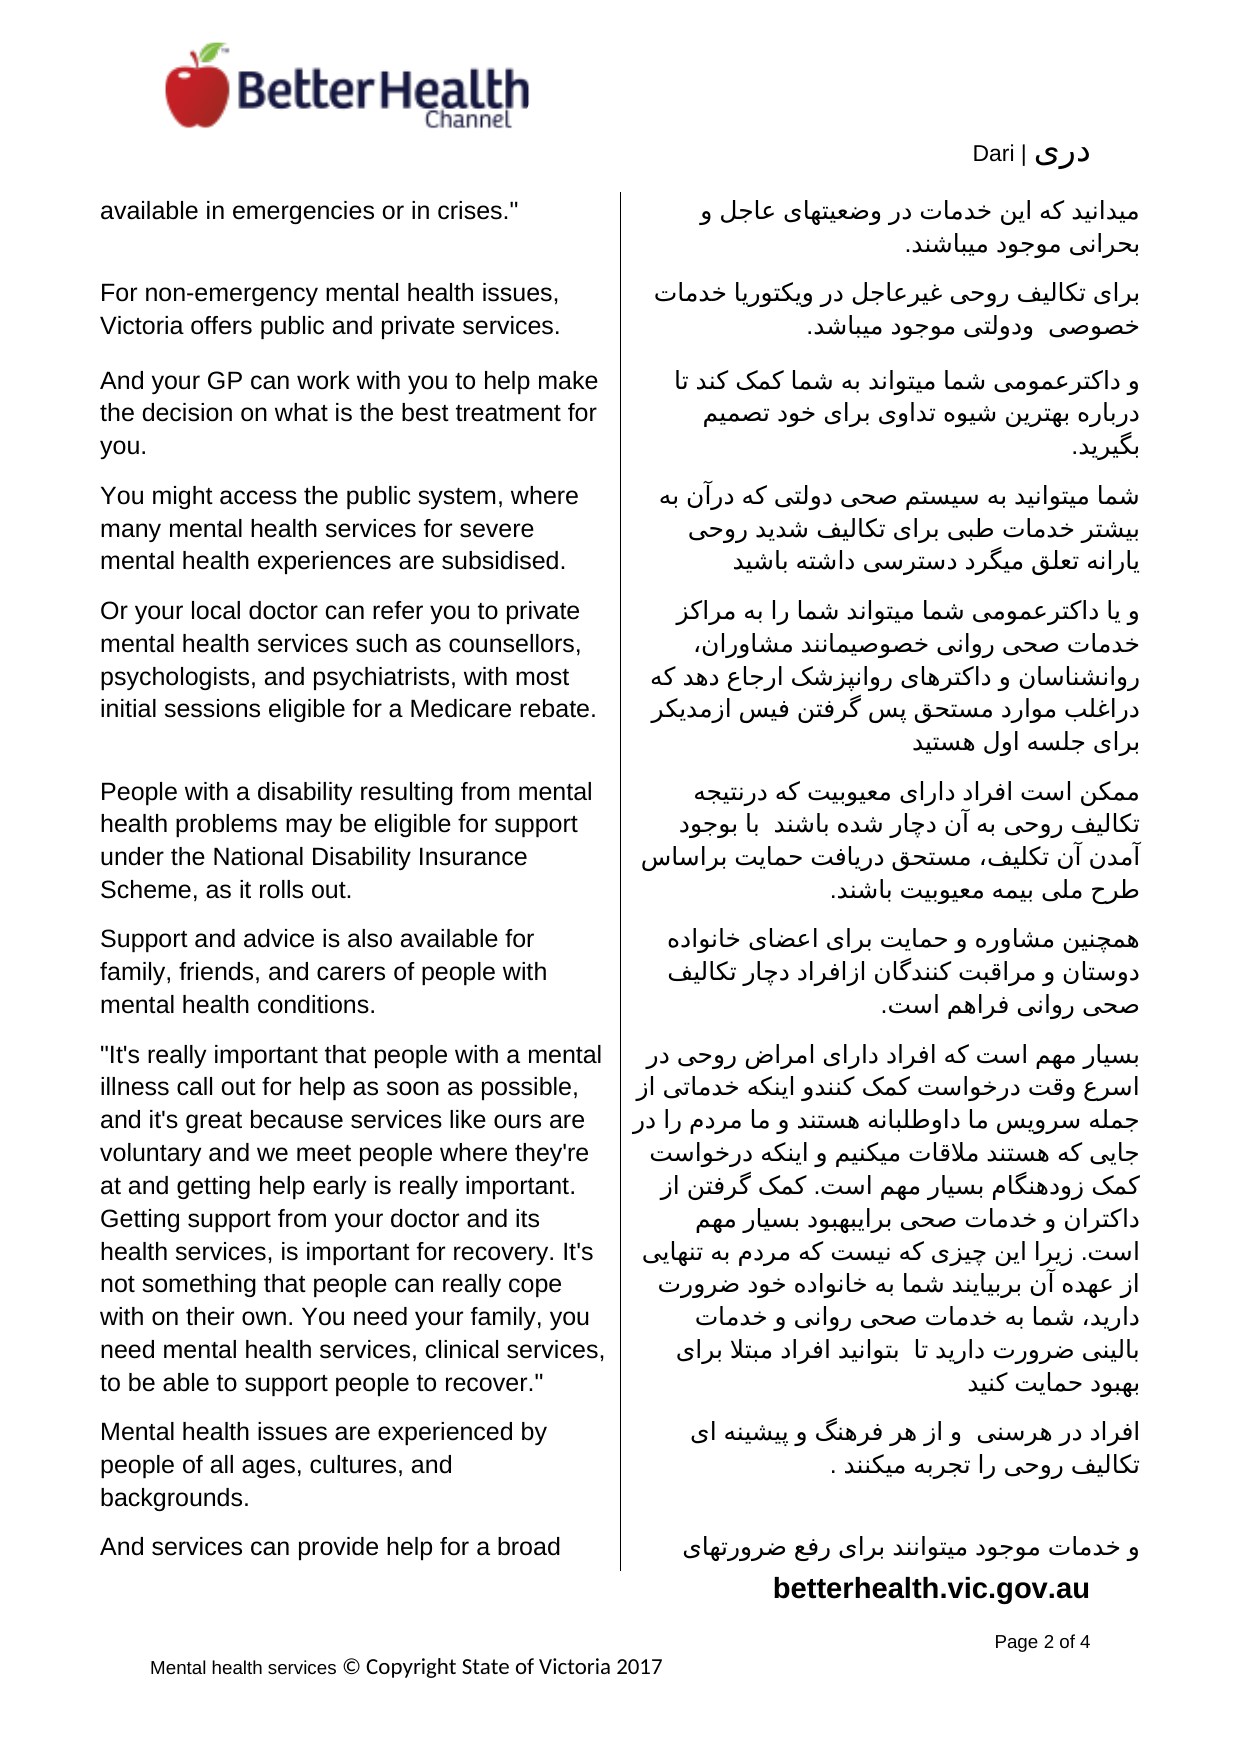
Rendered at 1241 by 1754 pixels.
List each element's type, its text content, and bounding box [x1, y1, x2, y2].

table_cell شما میتوانید به سیستم صحی دولتی که درآن به بیشتر خدمات طبی برای تکالیف شدید روحی یارانه تعلق میگرد دسترسی داشته باشید [621, 477, 1152, 592]
table_cell برای تکالیف روحی غیرعاجل در ویکتوریا خدمات خصوصی ودولتی موجود میباشد. [621, 274, 1152, 362]
table_cell People with a disability resulting from mental health problems may be eligible for support under the National Disability Insurance Scheme, as it rolls out. [89, 773, 620, 920]
table_cell Mental health issues are experienced by people of all ages, cultures, and backgrounds. [89, 1413, 620, 1528]
table_cell For non-emergency mental health issues, Victoria offers public and private services. [89, 274, 620, 362]
table_cell همچنین مشاوره و حمایت برای اعضای خانواده دوستان و مراقبت کنندگان ازافراد دچار تکالیف صحی روانی فراهم است. [621, 920, 1152, 1036]
table_cell "It's really important that people with a mental illness call out for help as soon as possible, and it's great because services like ours are voluntary and we meet people where they're at and getting help early is really important. Getting support from your doctor and its health services, is important for recovery. It's not something that people can really cope with on their own. You need your family, you need mental health services, clinical services, to be able to support people to recover." [89, 1036, 620, 1413]
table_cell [621, 1528, 1152, 1571]
table_cell Or your local doctor can refer you to private mental health services such as counsellors, psychologists, and psychiatrists, with most initial sessions eligible for a Medicare rebate. [89, 592, 620, 772]
table_cell افراد در هرسنی و از هر فرهنگ و پیشینه ای تکالیف روحی را تجربه میکنند . [621, 1413, 1152, 1528]
picture [156, 37, 533, 134]
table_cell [621, 192, 1152, 274]
table_cell And your GP can work with you to help make the decision on what is the best treatment for you. [89, 362, 620, 477]
table_cell ممکن است افراد دارای معیوبیت که درنتیجه تکالیف روحی به آن دچار شده باشند با بوجود آمدن آن تکلیف، مستحق دریافت حمایت براساس طرح ملی بیمه معیوبیت باشند. [621, 773, 1152, 920]
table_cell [89, 1528, 620, 1571]
table_cell بسیار مهم است که افراد دارای امراض روحی در اسرع وقت درخواست کمک کنندو اینکه خدماتی از جمله سرویس ما داوطلبانه هستند و ما مردم را در جایی که هستند ملاقات میکنیم و اینکه درخواست کمک زودهنگام بسیار مهم است. کمک گرفتن از داکتران و خدمات صحی برایبهبود بسیار مهم است. زیرا این چیزی که نیست که مردم به تنهایی از عهده آن بربیایند شما به خانواده خود ضرورت دارید، شما به خدمات صحی روانی و خدمات بالینی ضرورت دارید تا بتوانید افراد مبتلا برای بهبود حمایت کنید [621, 1036, 1152, 1413]
table_cell You might access the public system, where many mental health services for severe mental health experiences are subsidised. [89, 477, 620, 592]
table_cell و داکترعمومی شما میتواند به شما کمک کند تا درباره بهترین شیوه تداوی برای خود تصمیم بگیرید. [621, 362, 1152, 477]
table_cell Support and advice is also available for family, friends, and carers of people with mental health conditions. [89, 920, 620, 1036]
table_cell و یا داکترعمومی شما میتواند شما را به مراکز خدمات صحی روانی خصوصیمانند مشاوران، روانشناسان و داکترهای روانپزشک ارجاع دهد که دراغلب موارد مستحق پس گرفتن فیس ازمدیکر برای جلسه اول هستید [621, 592, 1152, 772]
